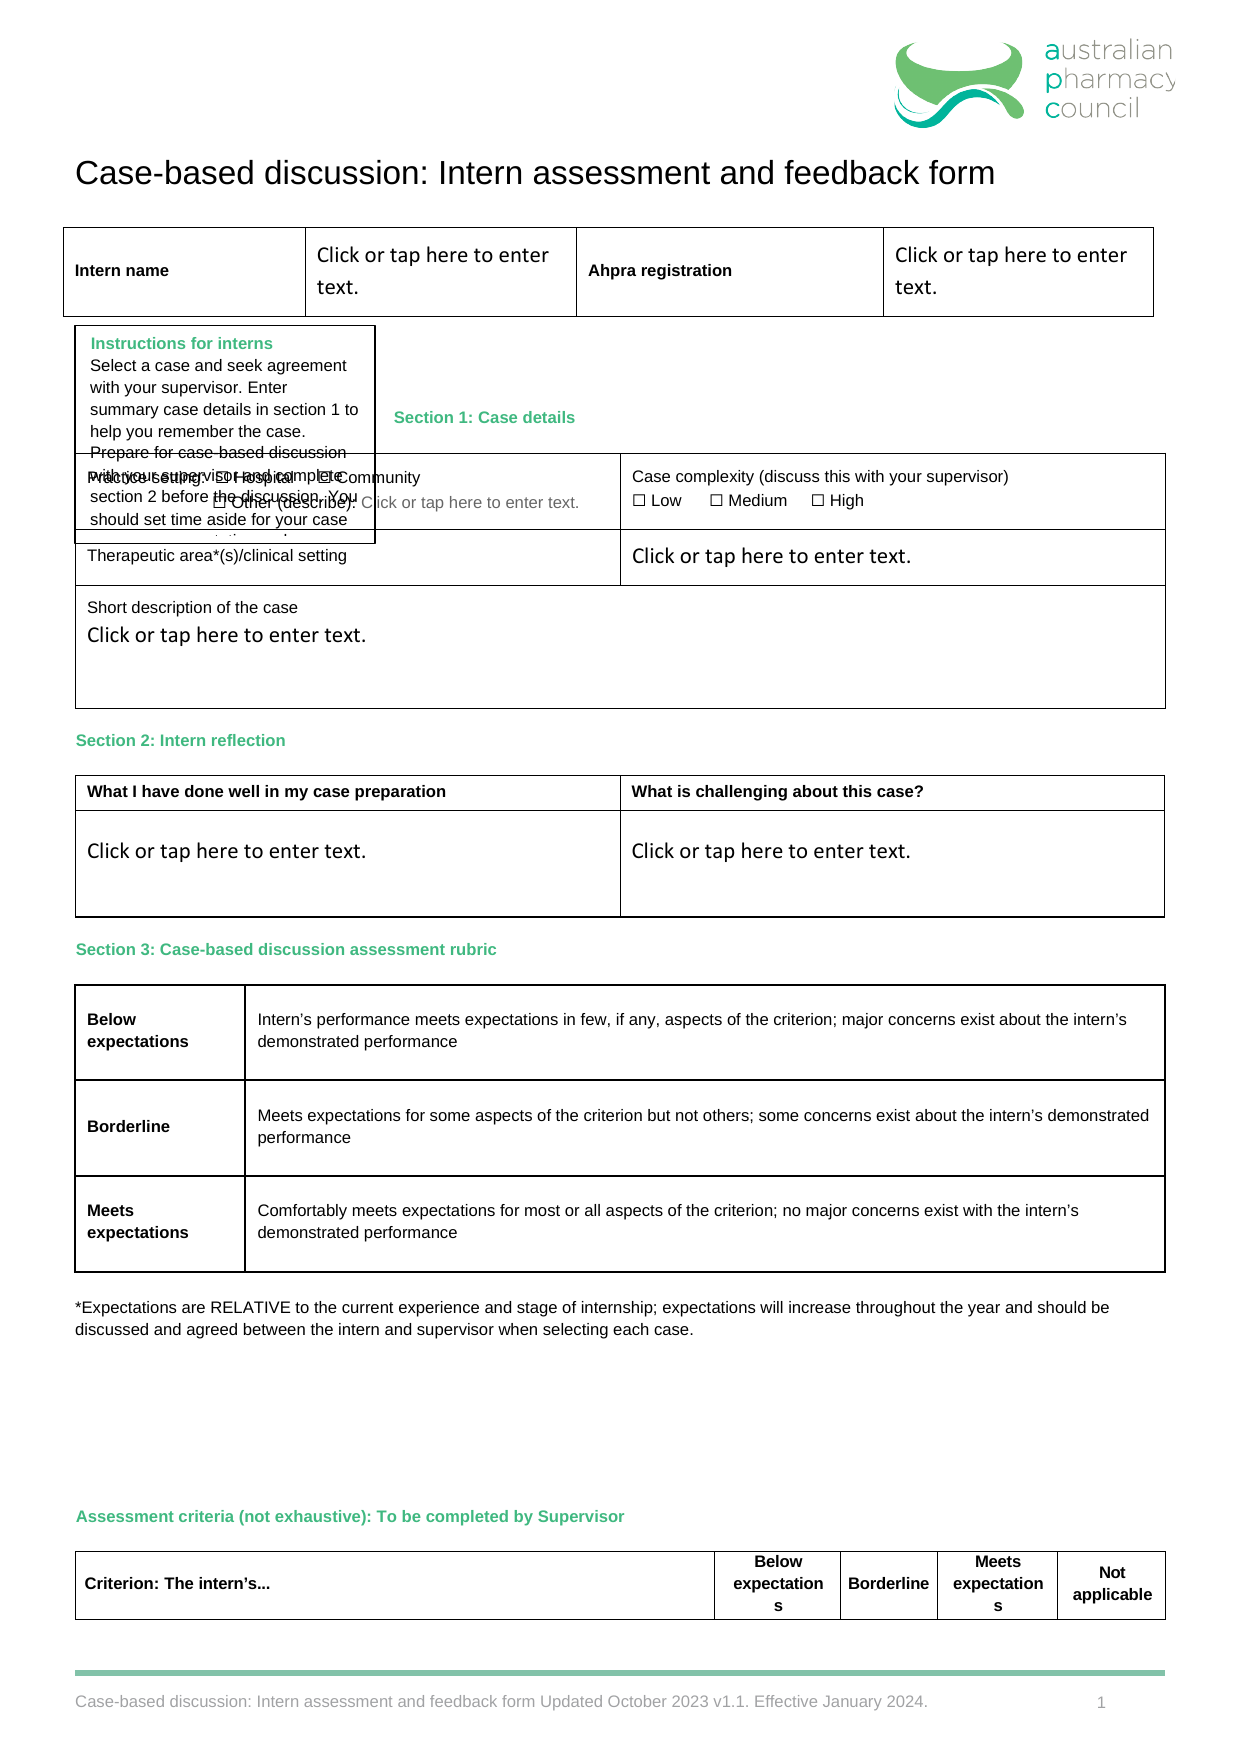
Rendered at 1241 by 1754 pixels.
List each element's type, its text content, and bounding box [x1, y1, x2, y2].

text Case-based discussion: Intern assessment and feedback form [75, 153, 1165, 224]
text Section 1: Case details [376, 369, 1165, 427]
table_header What I have done well in my case preparation [76, 776, 620, 810]
table_header Below expectations [76, 986, 244, 1079]
text Section 3: Case-based discussion assessment rubric [76, 939, 1165, 959]
table_header Below expectations [715, 1552, 840, 1619]
table_header Case complexity (discuss this with your supervisor) Low Medium High [621, 454, 1165, 528]
table_header Intern’s performance meets expectations in few, if any, aspects of the criterion; major concerns exist about the intern’s demonstrated performance [246, 986, 1164, 1079]
table_header Ahpra registration [577, 228, 883, 316]
table_header Practice setting: Hospital Community Other (describe): [76, 454, 374, 528]
picture [893, 29, 1176, 133]
table_cell Therapeutic area*(s)/clinical setting [76, 530, 620, 585]
table_cell Meets expectations [76, 1177, 244, 1271]
table_cell [76, 811, 620, 916]
table_header What is challenging about this case? [621, 776, 1164, 810]
table_header Practice setting: Hospital Community Other (describe): [376, 454, 620, 528]
table_header Not applicable [1058, 1552, 1165, 1619]
table_header Intern name [64, 228, 305, 316]
table_cell Meets expectations for some aspects of the criterion but not others; some concerns exist about the intern’s demonstrated performance [246, 1081, 1164, 1175]
table_header Borderline [841, 1552, 937, 1619]
text Section 2: Intern reflection [76, 731, 1165, 750]
text Section 1: Case details [76, 369, 374, 427]
table_cell Comfortably meets expectations for most or all aspects of the criterion; no major concerns exist with the intern’s demonstrated performance [246, 1177, 1164, 1271]
text *Expectations are RELATIVE to the current experience and stage of internship; expectations will increase throughout the year and should be discussed and agreed between the intern and supervisor when selecting each case. [75, 1298, 1165, 1339]
table_header Meets expectations [938, 1552, 1057, 1619]
table_cell Short description of the case [76, 586, 1165, 708]
text Assessment criteria (not exhaustive): To be completed by Supervisor [76, 1507, 1165, 1526]
table_header Criterion: The intern’s... [76, 1552, 714, 1619]
table_cell Borderline [76, 1081, 244, 1175]
